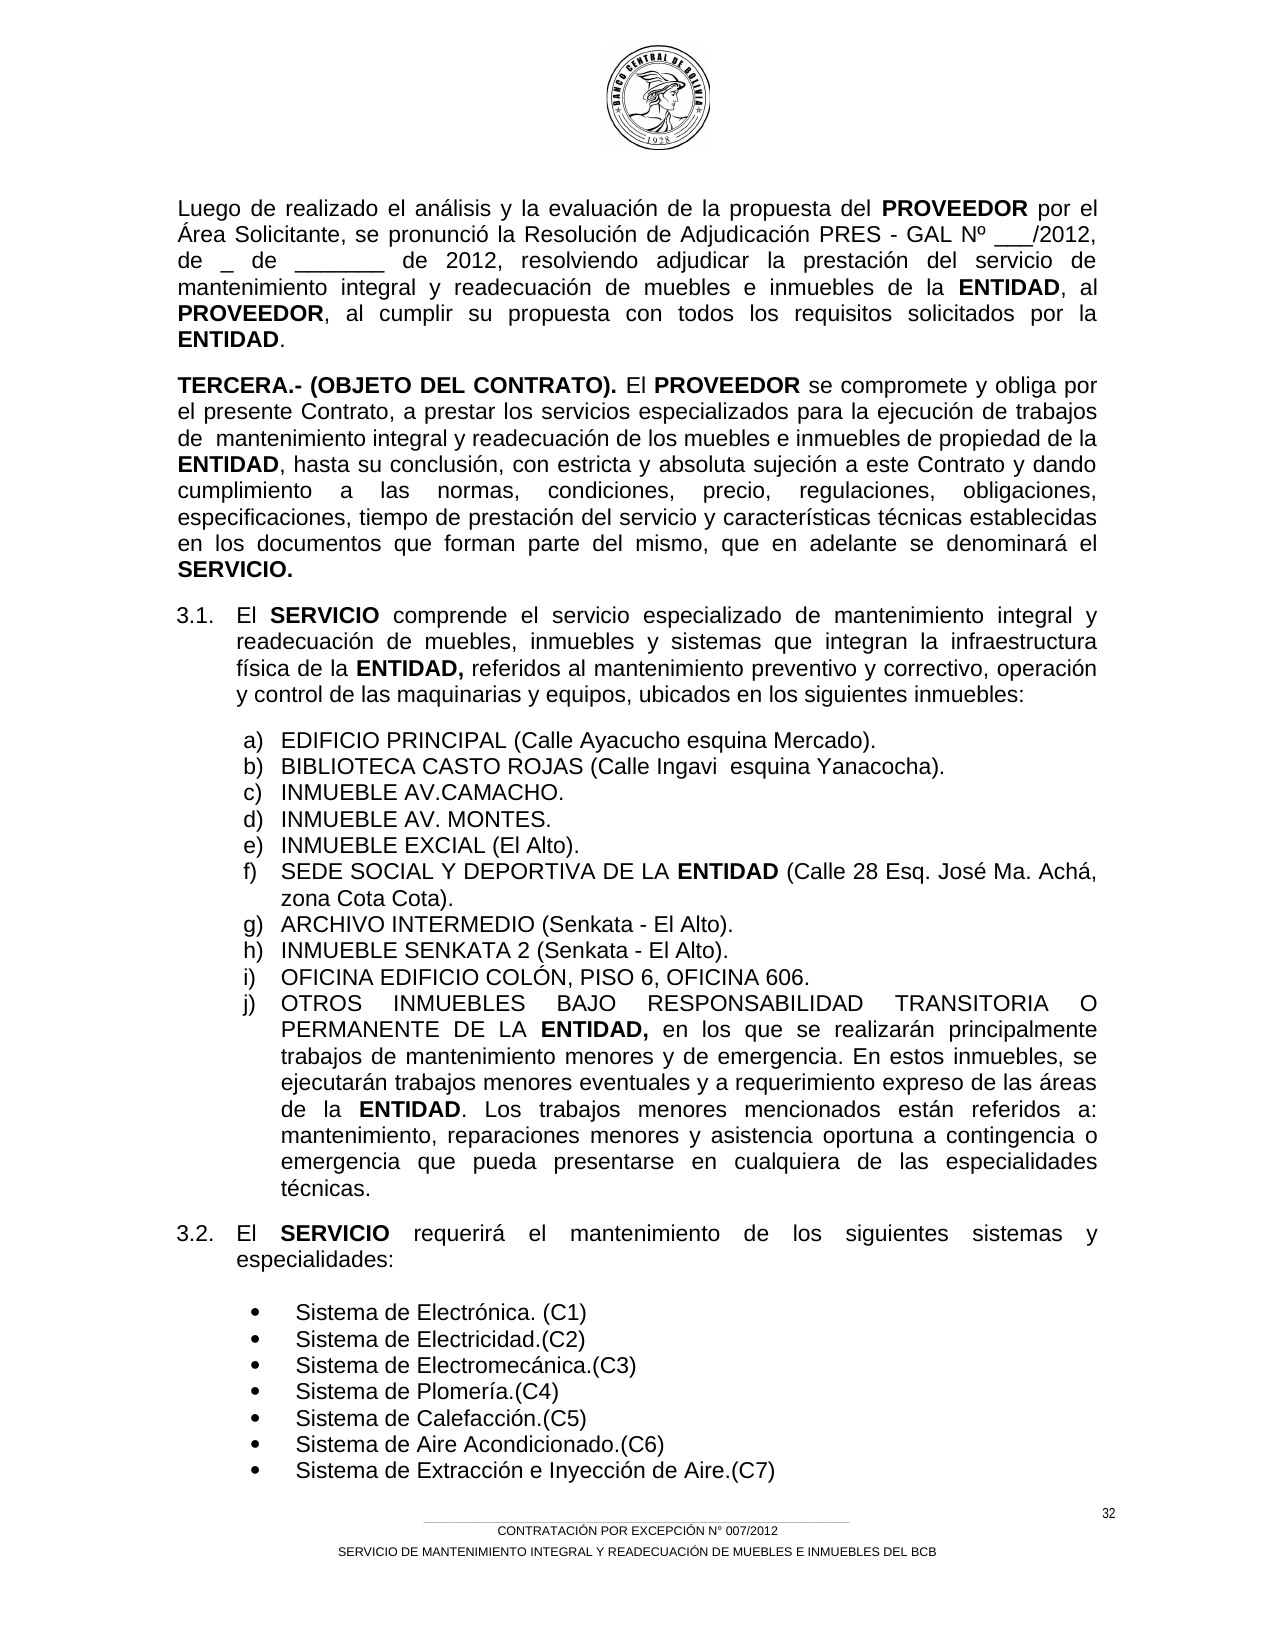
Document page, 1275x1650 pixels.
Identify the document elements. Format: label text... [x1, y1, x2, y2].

list INMUEBLE AV.CAMACHO. [243, 779, 1098, 806]
list Sistema de Calefacción.(C5) [251, 1404, 1098, 1431]
list INMUEBLE EXCIAL (El Alto). [243, 832, 1098, 858]
list El SERVICIO requerirá el mantenimiento de los siguientes sistemas y especialidades: [176, 1220, 1098, 1273]
list INMUEBLE AV. MONTES. [243, 806, 1098, 832]
list El SERVICIO comprende el servicio especializado de mantenimiento integral y readecuación de muebles, inmuebles y sistemas que integran la infraestructura física de la ENTIDAD, referidos al mantenimiento preventivo y correctivo, operación y control de las maquinarias y equipos, ubicados en los siguientes inmuebles: [176, 602, 1098, 707]
list Sistema de Extracción e Inyección de Aire.(C7) [251, 1457, 1098, 1484]
list ARCHIVO INTERMEDIO (Senkata - El Alto). [243, 911, 1098, 937]
list Sistema de Electricidad.(C2) [251, 1326, 1098, 1352]
list Sistema de Electromecánica.(C3) [251, 1352, 1098, 1378]
list Sistema de Electrónica. (C1) [251, 1299, 1098, 1326]
list Sistema de Aire Acondicionado.(C6) [251, 1431, 1098, 1457]
text TERCERA.- (OBJETO DEL CONTRATO). El PROVEEDOR se compromete y obliga por el presente Contrato, a prestar los servicios especializados para la ejecución de trabajos de mantenimiento integral y readecuación de los muebles e inmuebles de propiedad de la ENTIDAD, hasta su conclusión, con estricta y absoluta sujeción a este Contrato y dando cumplimiento a las normas, condiciones, precio, regulaciones, obligaciones, especificaciones, tiempo de prestación del servicio y características técnicas establecidas en los documentos que forman parte del mismo, que en adelante se denominará el SERVICIO. [177, 372, 1098, 583]
list SEDE SOCIAL Y DEPORTIVA DE LA ENTIDAD (Calle 28 Esq. José Ma. Achá, zona Cota Cota). [243, 858, 1098, 911]
list BIBLIOTECA CASTO ROJAS (Calle Ingavi esquina Yanacocha). [243, 753, 1098, 779]
text Luego de realizado el análisis y la evaluación de la propuesta del PROVEEDOR por el Área Solicitante, se pronunció la Resolución de Adjudicación PRES - GAL Nº ___/2012, de _ de _______ de 2012, resolviendo adjudicar la prestación del servicio de mantenimiento integral y readecuación de muebles e inmuebles de la ENTIDAD, al PROVEEDOR, al cumplir su propuesta con todos los requisitos solicitados por la ENTIDAD. [177, 195, 1098, 353]
list INMUEBLE SENKATA 2 (Senkata - El Alto). [243, 937, 1098, 964]
list EDIFICIO PRINCIPAL (Calle Ayacucho esquina Mercado). [243, 727, 1098, 753]
picture [606, 45, 710, 150]
list OFICINA EDIFICIO COLÓN, PISO 6, OFICINA 606. [243, 964, 1098, 990]
list OTROS INMUEBLES BAJO RESPONSABILIDAD TRANSITORIA O PERMANENTE DE LA ENTIDAD, en los que se realizarán principalmente trabajos de mantenimiento menores y de emergencia. En estos inmuebles, se ejecutarán trabajos menores eventuales y a requerimiento expreso de las áreas de la ENTIDAD. Los trabajos menores mencionados están referidos a: mantenimiento, reparaciones menores y asistencia oportuna a contingencia o emergencia que pueda presentarse en cualquiera de las especialidades técnicas. [243, 990, 1098, 1201]
list Sistema de Plomería.(C4) [251, 1378, 1098, 1404]
